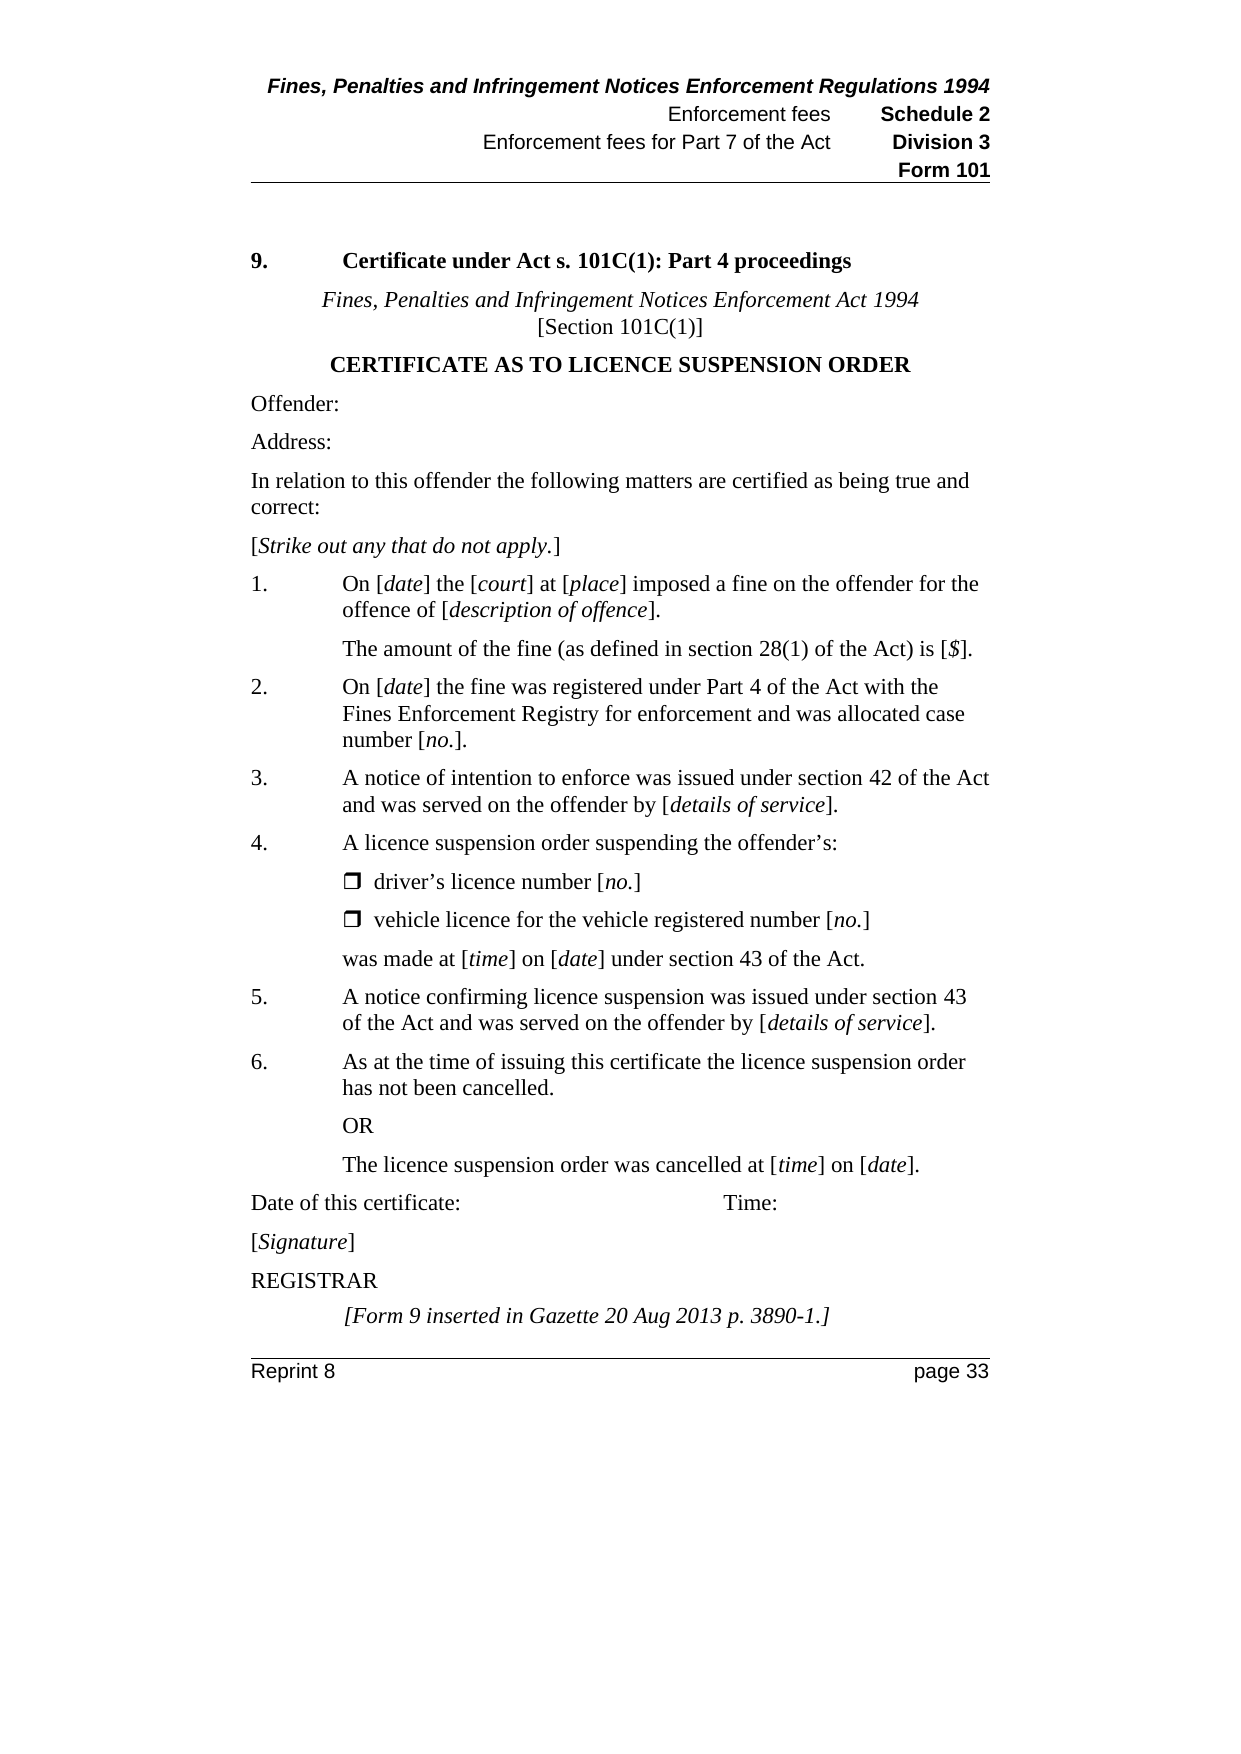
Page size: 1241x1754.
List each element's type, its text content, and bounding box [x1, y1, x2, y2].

text 3. A notice of intention to enforce was issued under section 42 of the Act and was served on the offender by [details of service]. [251, 764, 990, 817]
text 2. On [date] the fine was registered under Part 4 of the Act with the Fines Enforcement Registry for enforcement and was allocated case number [no.]. [251, 673, 990, 752]
text [Section 101C(1)] [251, 313, 990, 339]
text [Form 9 inserted in Gazette 20 Aug 2013 p. 3890-1.] [251, 1302, 990, 1328]
text Fines, Penalties and Infringement Notices Enforcement Act 1994 [251, 286, 990, 313]
text 1. On [date] the [court] at [place] imposed a fine on the offender for the offence of [description of offence]. [251, 570, 990, 623]
text Offender: [251, 390, 990, 416]
text The licence suspension order was cancelled at [time] on [date]. [251, 1151, 990, 1177]
text Date of this certificate: Time: [251, 1189, 990, 1216]
subtitle 9. Certificate under Act s. 101C(1): Part 4 proceedings [251, 247, 990, 274]
text 4. A licence suspension order suspending the offender’s: [251, 829, 990, 856]
text [Strike out any that do not apply.] [251, 532, 990, 558]
text In relation to this offender the following matters are certified as being true and correct: [251, 467, 990, 519]
text REGISTRAR [251, 1267, 990, 1293]
text vehicle licence for the vehicle registered number [no.] [251, 906, 990, 932]
text Address: [251, 428, 990, 455]
text The amount of the fine (as defined in section 28(1) of the Act) is [$]. [251, 635, 990, 661]
text [Signature] [251, 1228, 990, 1255]
text 5. A notice confirming licence suspension was issued under section 43 of the Act and was served on the offender by [details of service]. [251, 983, 990, 1036]
text driver’s licence number [no.] [251, 868, 990, 894]
text OR [251, 1113, 990, 1139]
subtitle CERTIFICATE AS TO LICENCE SUSPENSION ORDER [251, 352, 990, 378]
text 6. As at the time of issuing this certificate the licence suspension order has not been cancelled. [251, 1048, 990, 1101]
text was made at [time] on [date] under section 43 of the Act. [251, 944, 990, 971]
